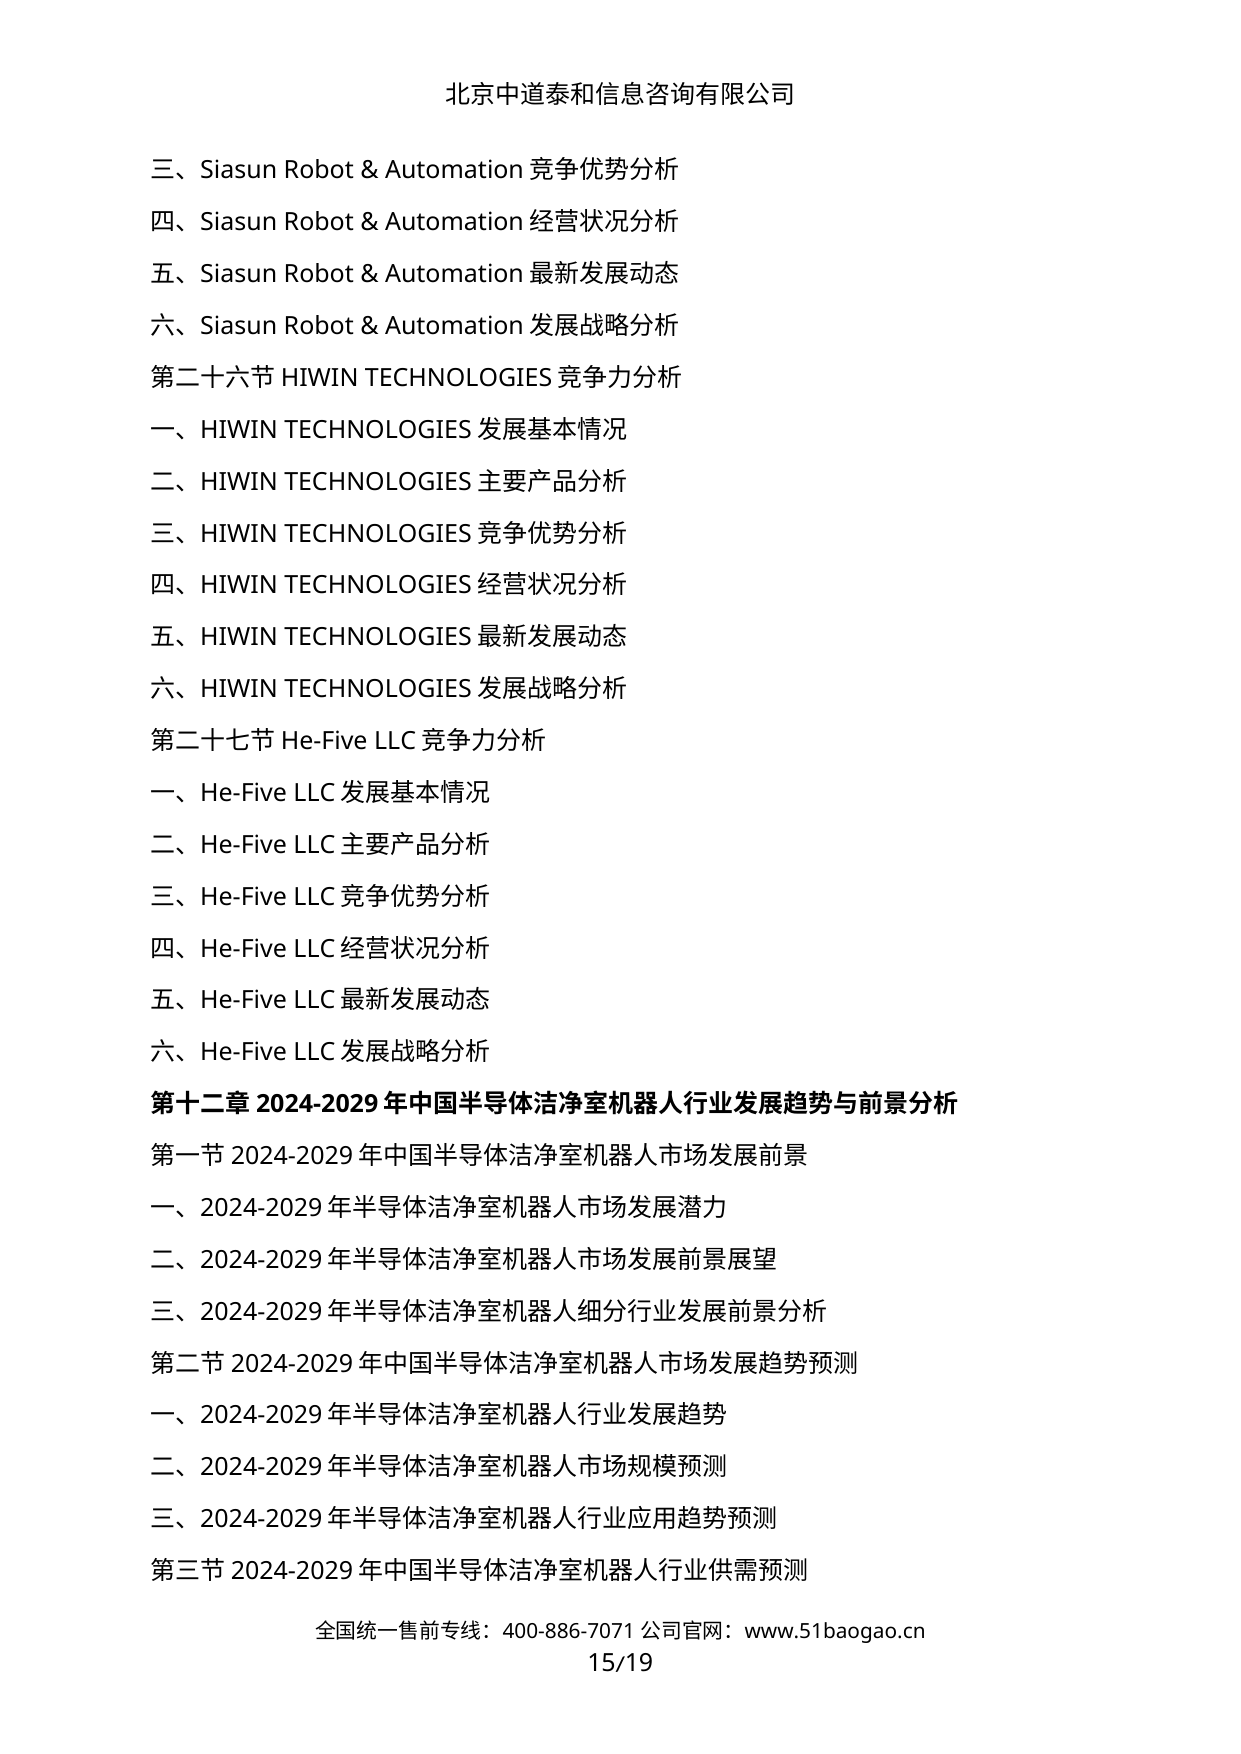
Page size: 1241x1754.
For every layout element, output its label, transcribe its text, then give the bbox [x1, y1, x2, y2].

text 四、Siasun Robot & Automation经营状况分析 [150, 202, 1090, 238]
text 第三节 2024-2029年中国半导体洁净室机器人行业供需预测 [150, 1551, 1090, 1587]
text 一、HIWIN TECHNOLOGIES发展基本情况 [150, 409, 1090, 446]
text 二、2024-2029年半导体洁净室机器人市场发展前景展望 [150, 1239, 1090, 1276]
text 第一节 2024-2029年中国半导体洁净室机器人市场发展前景 [150, 1136, 1090, 1172]
text 一、He-Five LLC发展基本情况 [150, 772, 1090, 809]
text 二、He-Five LLC主要产品分析 [150, 824, 1090, 861]
text 三、2024-2029年半导体洁净室机器人行业应用趋势预测 [150, 1499, 1090, 1535]
text 五、HIWIN TECHNOLOGIES最新发展动态 [150, 617, 1090, 653]
text 三、HIWIN TECHNOLOGIES竞争优势分析 [150, 513, 1090, 549]
text 一、2024-2029年半导体洁净室机器人行业发展趋势 [150, 1395, 1090, 1431]
text 四、He-Five LLC经营状况分析 [150, 928, 1090, 964]
text 二、HIWIN TECHNOLOGIES主要产品分析 [150, 461, 1090, 497]
text 第二节 2024-2029年中国半导体洁净室机器人市场发展趋势预测 [150, 1343, 1090, 1379]
text 六、Siasun Robot & Automation发展战略分析 [150, 306, 1090, 342]
text 五、Siasun Robot & Automation最新发展动态 [150, 254, 1090, 290]
text 三、Siasun Robot & Automation竞争优势分析 [150, 150, 1090, 186]
text 五、He-Five LLC最新发展动态 [150, 980, 1090, 1016]
text 四、HIWIN TECHNOLOGIES经营状况分析 [150, 565, 1090, 601]
text 第二十七节 He-Five LLC竞争力分析 [150, 721, 1090, 757]
text 三、He-Five LLC竞争优势分析 [150, 876, 1090, 912]
text 六、HIWIN TECHNOLOGIES发展战略分析 [150, 669, 1090, 705]
text 第十二章 2024-2029年中国半导体洁净室机器人行业发展趋势与前景分析 [150, 1084, 1090, 1120]
text 二、2024-2029年半导体洁净室机器人市场规模预测 [150, 1447, 1090, 1483]
text 三、2024-2029年半导体洁净室机器人细分行业发展前景分析 [150, 1291, 1090, 1327]
text 六、He-Five LLC发展战略分析 [150, 1032, 1090, 1068]
text 第二十六节 HIWIN TECHNOLOGIES竞争力分析 [150, 357, 1090, 394]
text 一、2024-2029年半导体洁净室机器人市场发展潜力 [150, 1187, 1090, 1224]
